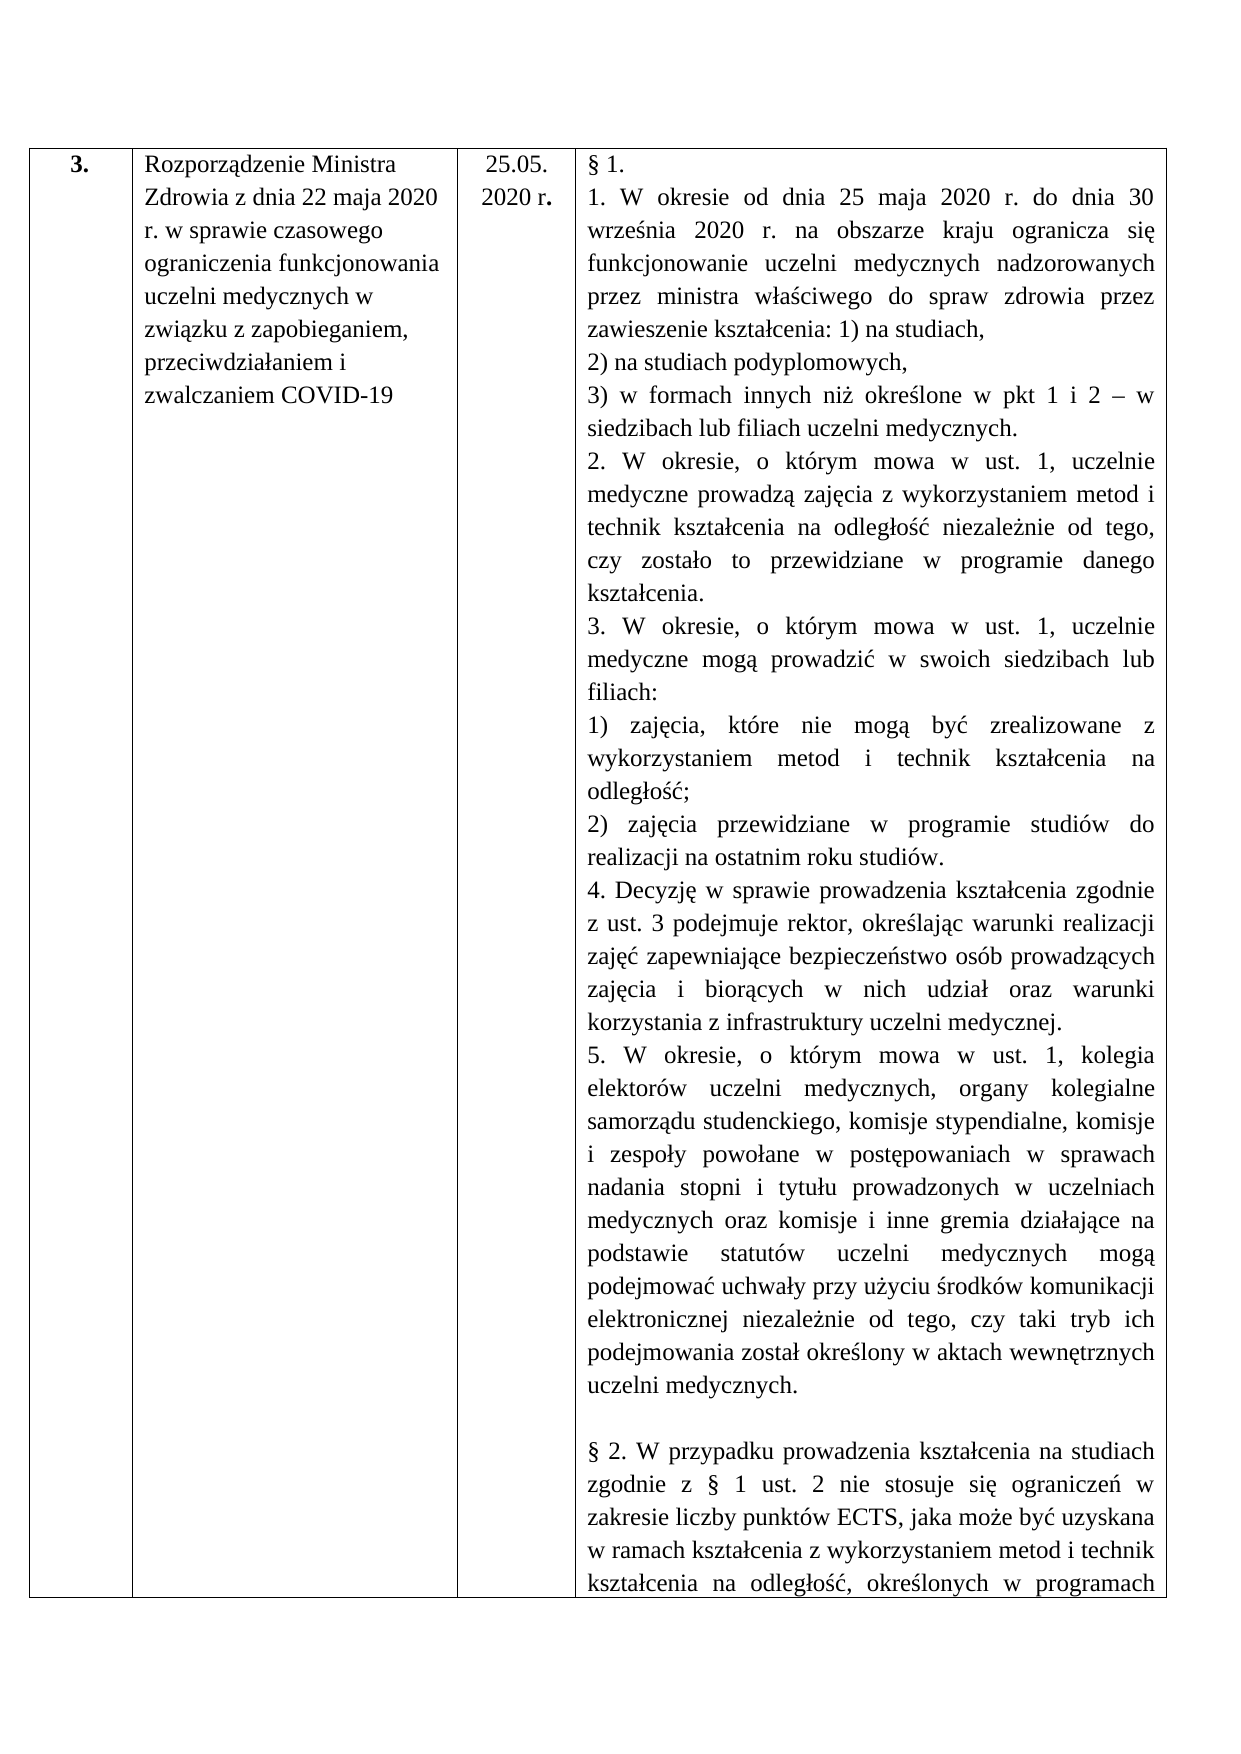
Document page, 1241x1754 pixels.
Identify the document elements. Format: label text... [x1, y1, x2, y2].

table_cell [133, 149, 457, 1597]
table_cell 25.05. 2020 r. [458, 149, 575, 1597]
table_cell [30, 149, 132, 1597]
